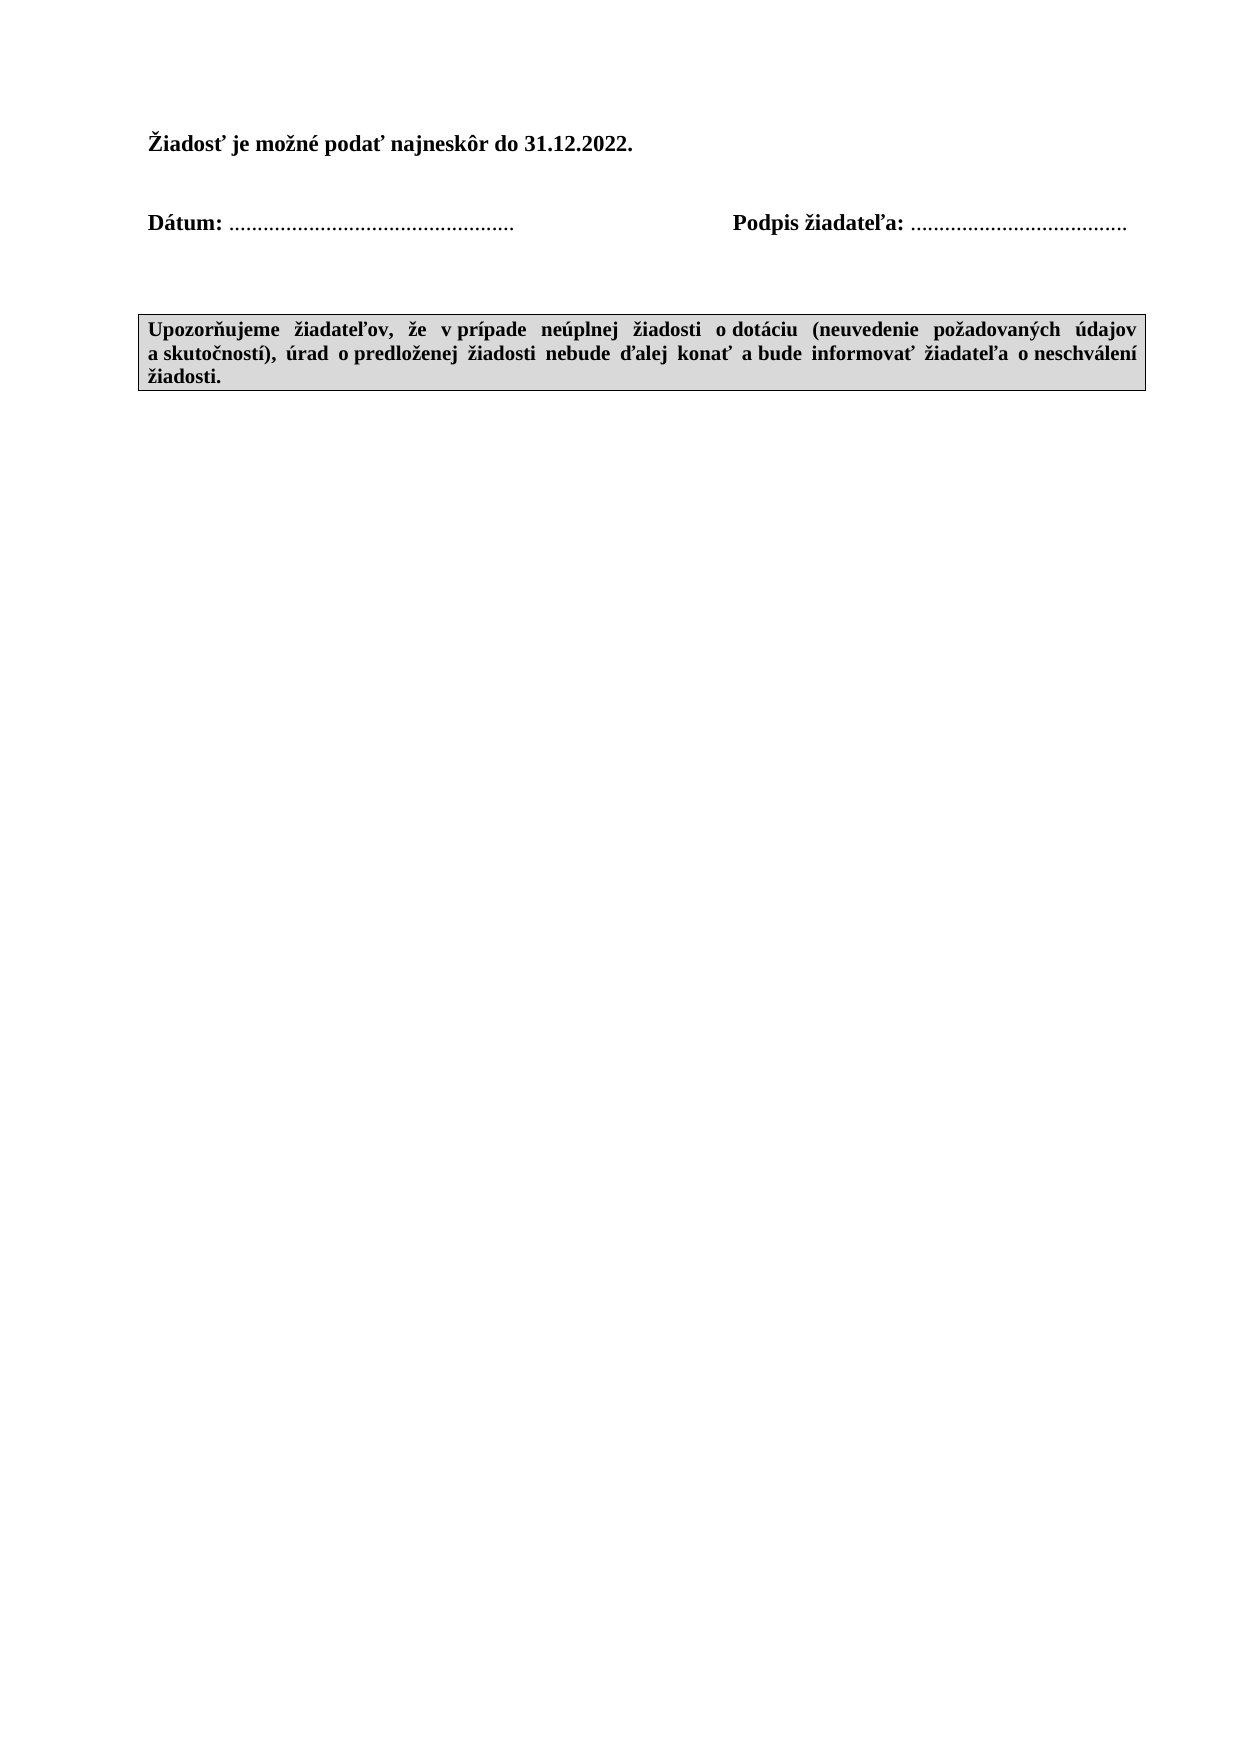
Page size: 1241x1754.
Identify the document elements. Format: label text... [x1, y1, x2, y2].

text Žiadosť je možné podať najneskôr do 31.12.2022. [148, 130, 1137, 156]
text Upozorňujeme žiadateľov, že v prípade neúplnej žiadosti o dotáciu (neuvedenie požadovaných údajov a skutočností), úrad o predloženej žiadosti nebude ďalej konať a bude informovať žiadateľa o neschválení žiadosti. [139, 315, 1145, 390]
text Dátum: .................................................. Podpis žiadateľa: ...................................... [148, 209, 1137, 235]
